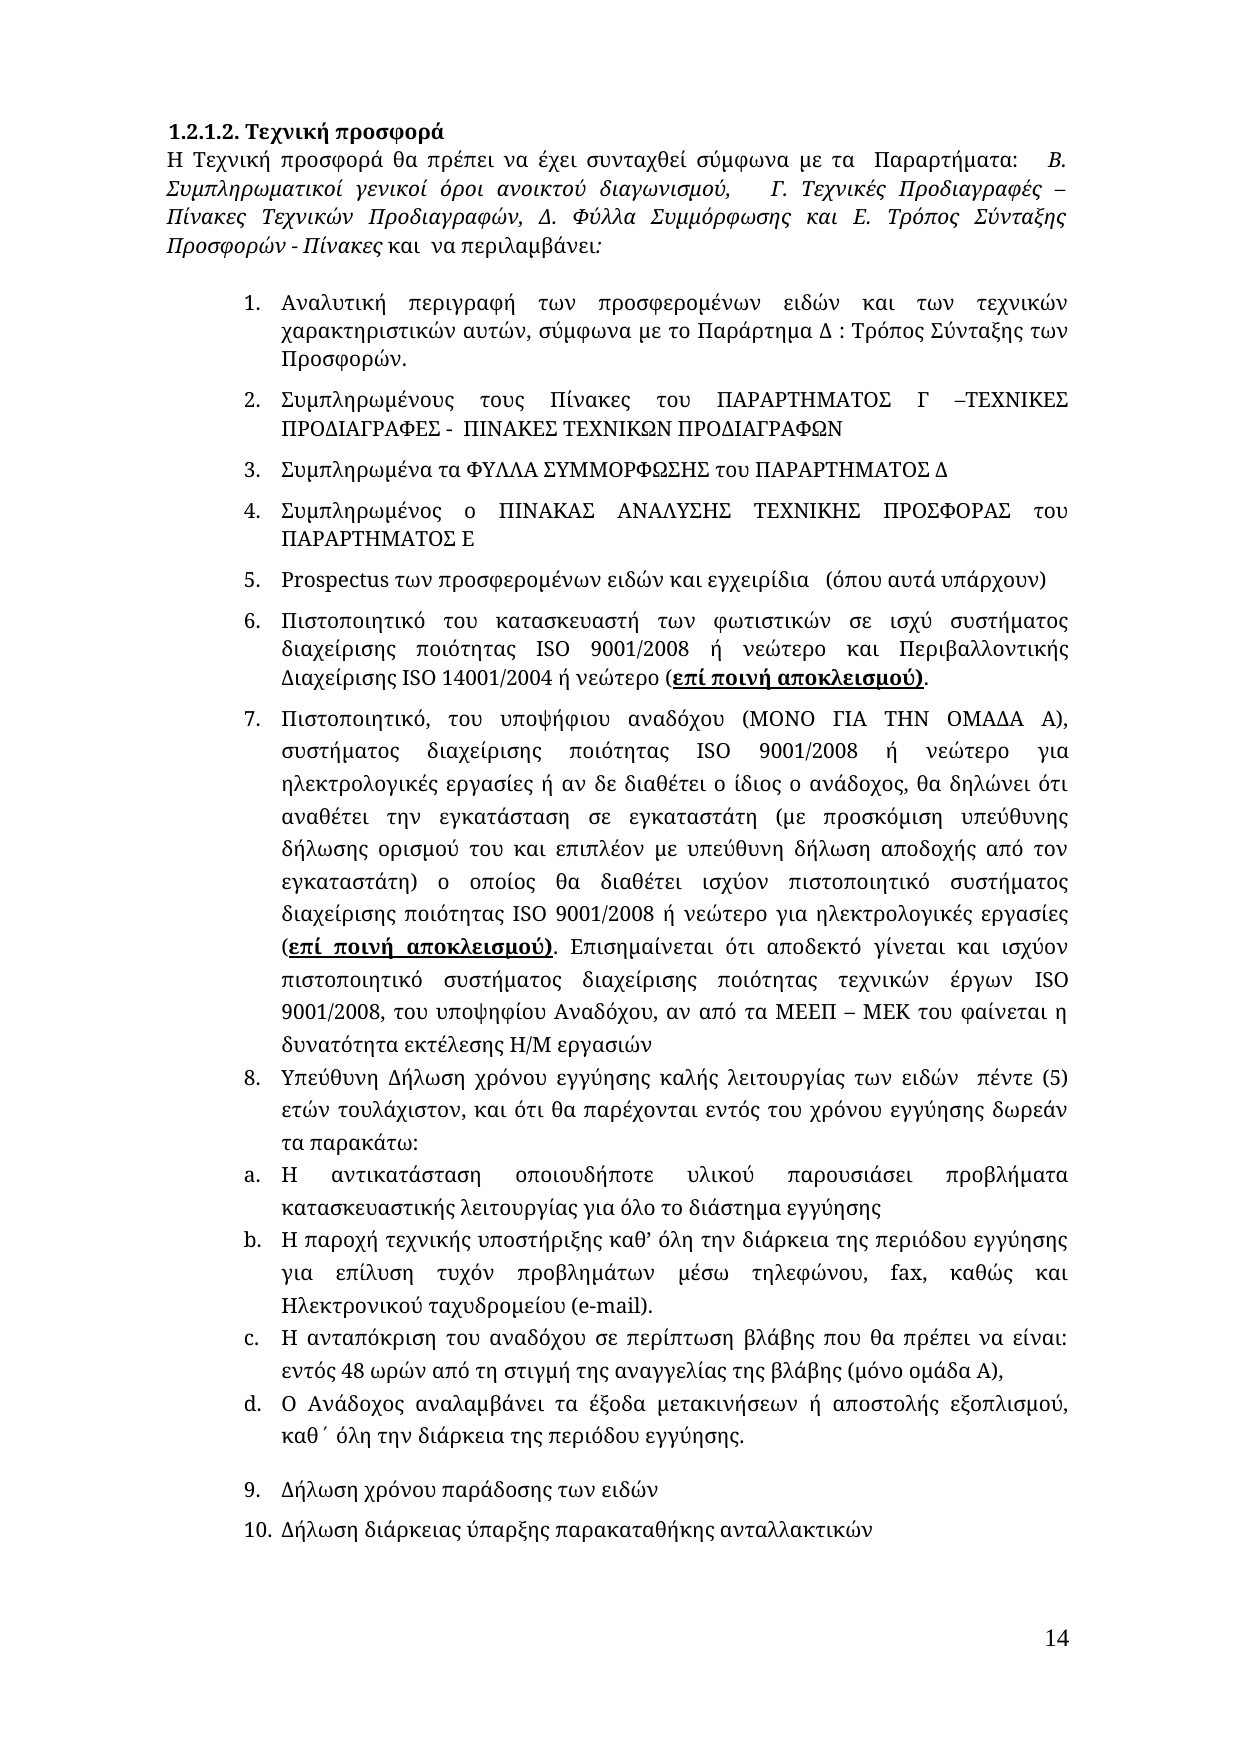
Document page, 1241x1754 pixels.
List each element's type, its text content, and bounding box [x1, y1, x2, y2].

list Υπεύθυνη Δήλωση χρόνου εγγύησης καλής λειτουργίας των ειδών πέντε (5) ετών τουλάχιστον, και ότι θα παρέχονται εντός του χρόνου εγγύησης δωρεάν τα παρακάτω: [244, 1063, 1069, 1156]
list Αναλυτική περιγραφή των προσφερομένων ειδών και των τεχνικών χαρακτηριστικών αυτών, σύμφωνα με το Παράρτημα Δ : Τρόπος Σύνταξης των Προσφορών. [244, 288, 1069, 373]
list Prospectus των προσφερομένων ειδών και εγχειρίδια (όπου αυτά υπάρχουν) [244, 565, 1069, 594]
list Η αντικατάσταση οποιουδήποτε υλικού παρουσιάσει προβλήματα κατασκευαστικής λειτουργίας για όλο το διάστημα εγγύησης [244, 1160, 1069, 1221]
text Η Τεχνική προσφορά θα πρέπει να έχει συνταχθεί σύμφωνα με τα Παραρτήματα: Β. Συμπληρωματικοί γενικοί όροι ανοικτού διαγωνισμού, Γ. Τεχνικές Προδιαγραφές – Πίνακες Τεχνικών Προδιαγραφών, Δ. Φύλλα Συμμόρφωσης και Ε. Τρόπος Σύνταξης Προσφορών - Πίνακες και να περιλαμβάνει: [167, 146, 1069, 259]
list Συμπληρωμένα τα ΦΥΛΛΑ ΣΥΜΜΟΡΦΩΣΗΣ του ΠΑΡΑΡΤΗΜΑΤΟΣ Δ [244, 455, 1069, 483]
list Πιστοποιητικό του κατασκευαστή των φωτιστικών σε ισχύ συστήματος διαχείρισης ποιότητας ISO 9001/2008 ή νεώτερο και Περιβαλλοντικής Διαχείρισης ISO 14001/2004 ή νεώτερο (επί ποινή αποκλεισμού). [244, 606, 1069, 691]
list Η παροχή τεχνικής υποστήριξης καθ’ όλη την διάρκεια της περιόδου εγγύησης για επίλυση τυχόν προβλημάτων μέσω τηλεφώνου, fax, καθώς και Ηλεκτρονικού ταχυδρομείου (e-mail). [244, 1226, 1069, 1319]
text 1.2.1.2. Τεχνική προσφορά [169, 117, 1069, 146]
list Συμπληρωμένος ο ΠΙΝΑΚΑΣ ΑΝΑΛΥΣΗΣ ΤΕΧΝΙΚΗΣ ΠΡΟΣΦΟΡΑΣ του ΠΑΡΑΡΤΗΜΑΤΟΣ Ε [244, 496, 1069, 553]
list Δήλωση χρόνου παράδοσης των ειδών [244, 1475, 1069, 1503]
list Ο Ανάδοχος αναλαμβάνει τα έξοδα μετακινήσεων ή αποστολής εξοπλισμού, καθ΄ όλη την διάρκεια της περιόδου εγγύησης. [244, 1389, 1069, 1450]
list Πιστοποιητικό, του υποψήφιου αναδόχου (ΜΟΝΟ ΓΙΑ ΤΗΝ ΟΜΑΔΑ Α), συστήματος διαχείρισης ποιότητας ISO 9001/2008 ή νεώτερο για ηλεκτρολογικές εργασίες ή αν δε διαθέτει ο ίδιος ο ανάδοχος, θα δηλώνει ότι αναθέτει την εγκατάσταση σε εγκαταστάτη (με προσκόμιση υπεύθυνης δήλωσης ορισμού του και επιπλέον με υπεύθυνη δήλωση αποδοχής από τον εγκαταστάτη) ο οποίος θα διαθέτει ισχύον πιστοποιητικό συστήματος διαχείρισης ποιότητας ISO 9001/2008 ή νεώτερο για ηλεκτρολογικές εργασίες (επί ποινή αποκλεισμού). Επισημαίνεται ότι αποδεκτό γίνεται και ισχύον πιστοποιητικό συστήματος διαχείρισης ποιότητας τεχνικών έργων ISO 9001/2008, του υποψηφίου Αναδόχου, αν από τα ΜΕΕΠ – ΜΕΚ του φαίνεται η δυνατότητα εκτέλεσης Η/Μ εργασιών [244, 704, 1069, 1058]
list Δήλωση διάρκειας ύπαρξης παρακαταθήκης ανταλλακτικών [244, 1516, 1069, 1544]
list Συμπληρωμένους τους Πίνακες του ΠΑΡΑΡΤΗΜΑΤΟΣ Γ –ΤΕΧΝΙΚΕΣ ΠΡΟΔΙΑΓΡΑΦΕΣ - ΠΙΝΑΚΕΣ ΤΕΧΝΙΚΩΝ ΠΡΟΔΙΑΓΡΑΦΩΝ [244, 386, 1069, 442]
list Η ανταπόκριση του αναδόχου σε περίπτωση βλάβης που θα πρέπει να είναι: εντός 48 ωρών από τη στιγμή της αναγγελίας της βλάβης (μόνο ομάδα Α), [244, 1323, 1069, 1384]
